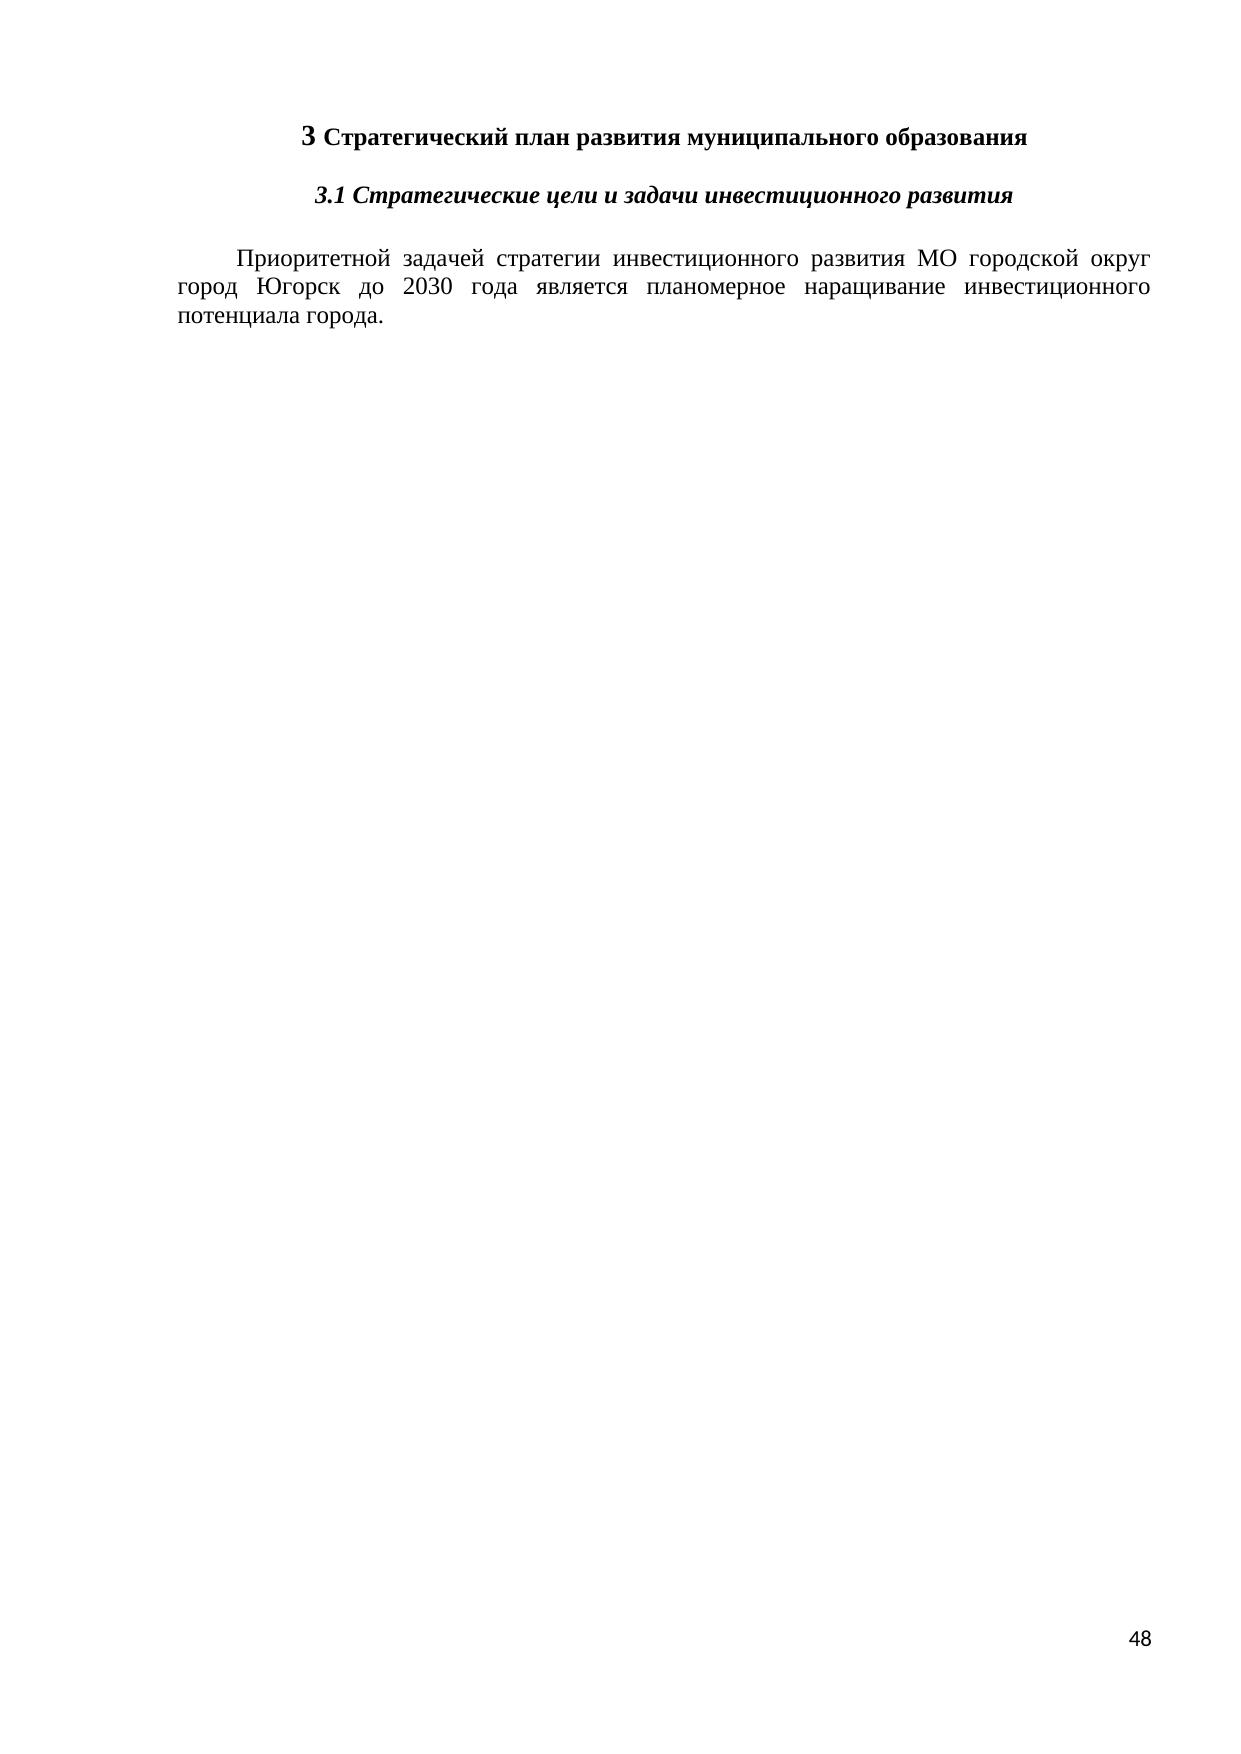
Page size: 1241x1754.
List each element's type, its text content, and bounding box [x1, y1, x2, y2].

text 3 Стратегический план развития муниципального образования [177, 118, 1152, 152]
text Приоритетной задачей стратегии инвестиционного развития МО городской округ город Югорск до 2030 года является планомерное наращивание инвестиционного потенциала города. [177, 243, 1152, 329]
text 3.1 Стратегические цели и задачи инвестиционного развития [177, 180, 1152, 209]
